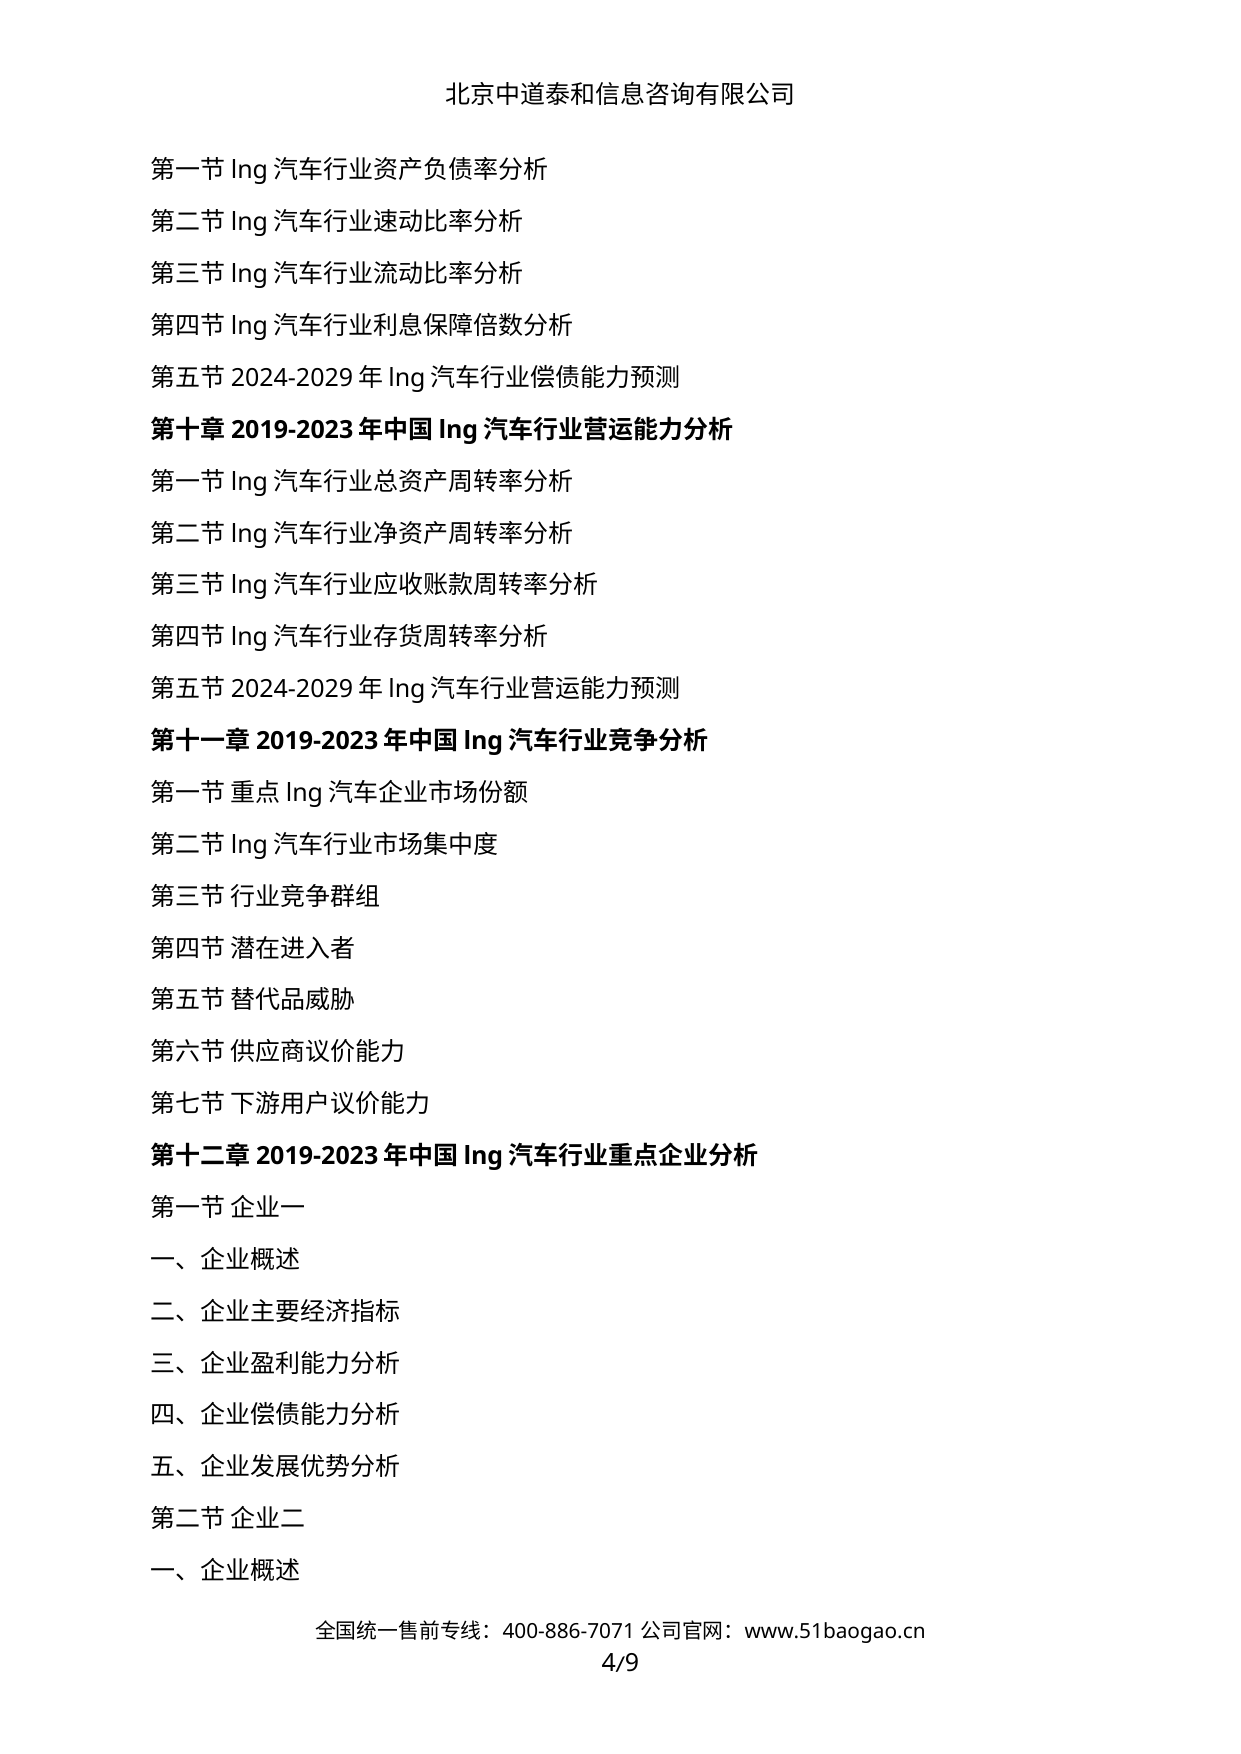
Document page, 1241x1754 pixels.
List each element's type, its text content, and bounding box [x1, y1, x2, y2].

text 第二节 lng汽车行业速动比率分析 [150, 202, 1090, 238]
text 第五节 2024-2029年lng汽车行业偿债能力预测 [150, 357, 1090, 394]
text 第四节 lng汽车行业存货周转率分析 [150, 617, 1090, 653]
text 二、企业主要经济指标 [150, 1291, 1090, 1327]
text 第二节 lng汽车行业市场集中度 [150, 824, 1090, 861]
text 第三节 lng汽车行业流动比率分析 [150, 254, 1090, 290]
text 第十二章 2019-2023年中国lng汽车行业重点企业分析 [150, 1136, 1090, 1172]
text 第一节 企业一 [150, 1187, 1090, 1224]
text 五、企业发展优势分析 [150, 1447, 1090, 1483]
text 三、企业盈利能力分析 [150, 1343, 1090, 1379]
text 一、企业概述 [150, 1551, 1090, 1587]
text 第一节 lng汽车行业总资产周转率分析 [150, 461, 1090, 497]
text 第三节 行业竞争群组 [150, 876, 1090, 912]
text 第二节 lng汽车行业净资产周转率分析 [150, 513, 1090, 549]
text 第十一章 2019-2023年中国lng汽车行业竞争分析 [150, 721, 1090, 757]
text 第二节 企业二 [150, 1499, 1090, 1535]
text 第一节 重点lng汽车企业市场份额 [150, 772, 1090, 809]
text 一、企业概述 [150, 1239, 1090, 1276]
text 第五节 替代品威胁 [150, 980, 1090, 1016]
text 第七节 下游用户议价能力 [150, 1084, 1090, 1120]
text 第四节 潜在进入者 [150, 928, 1090, 964]
text 第一节 lng汽车行业资产负债率分析 [150, 150, 1090, 186]
text 第三节 lng汽车行业应收账款周转率分析 [150, 565, 1090, 601]
text 第十章 2019-2023年中国lng汽车行业营运能力分析 [150, 409, 1090, 446]
text 第四节 lng汽车行业利息保障倍数分析 [150, 306, 1090, 342]
text 第五节 2024-2029年lng汽车行业营运能力预测 [150, 669, 1090, 705]
text 第六节 供应商议价能力 [150, 1032, 1090, 1068]
text 四、企业偿债能力分析 [150, 1395, 1090, 1431]
